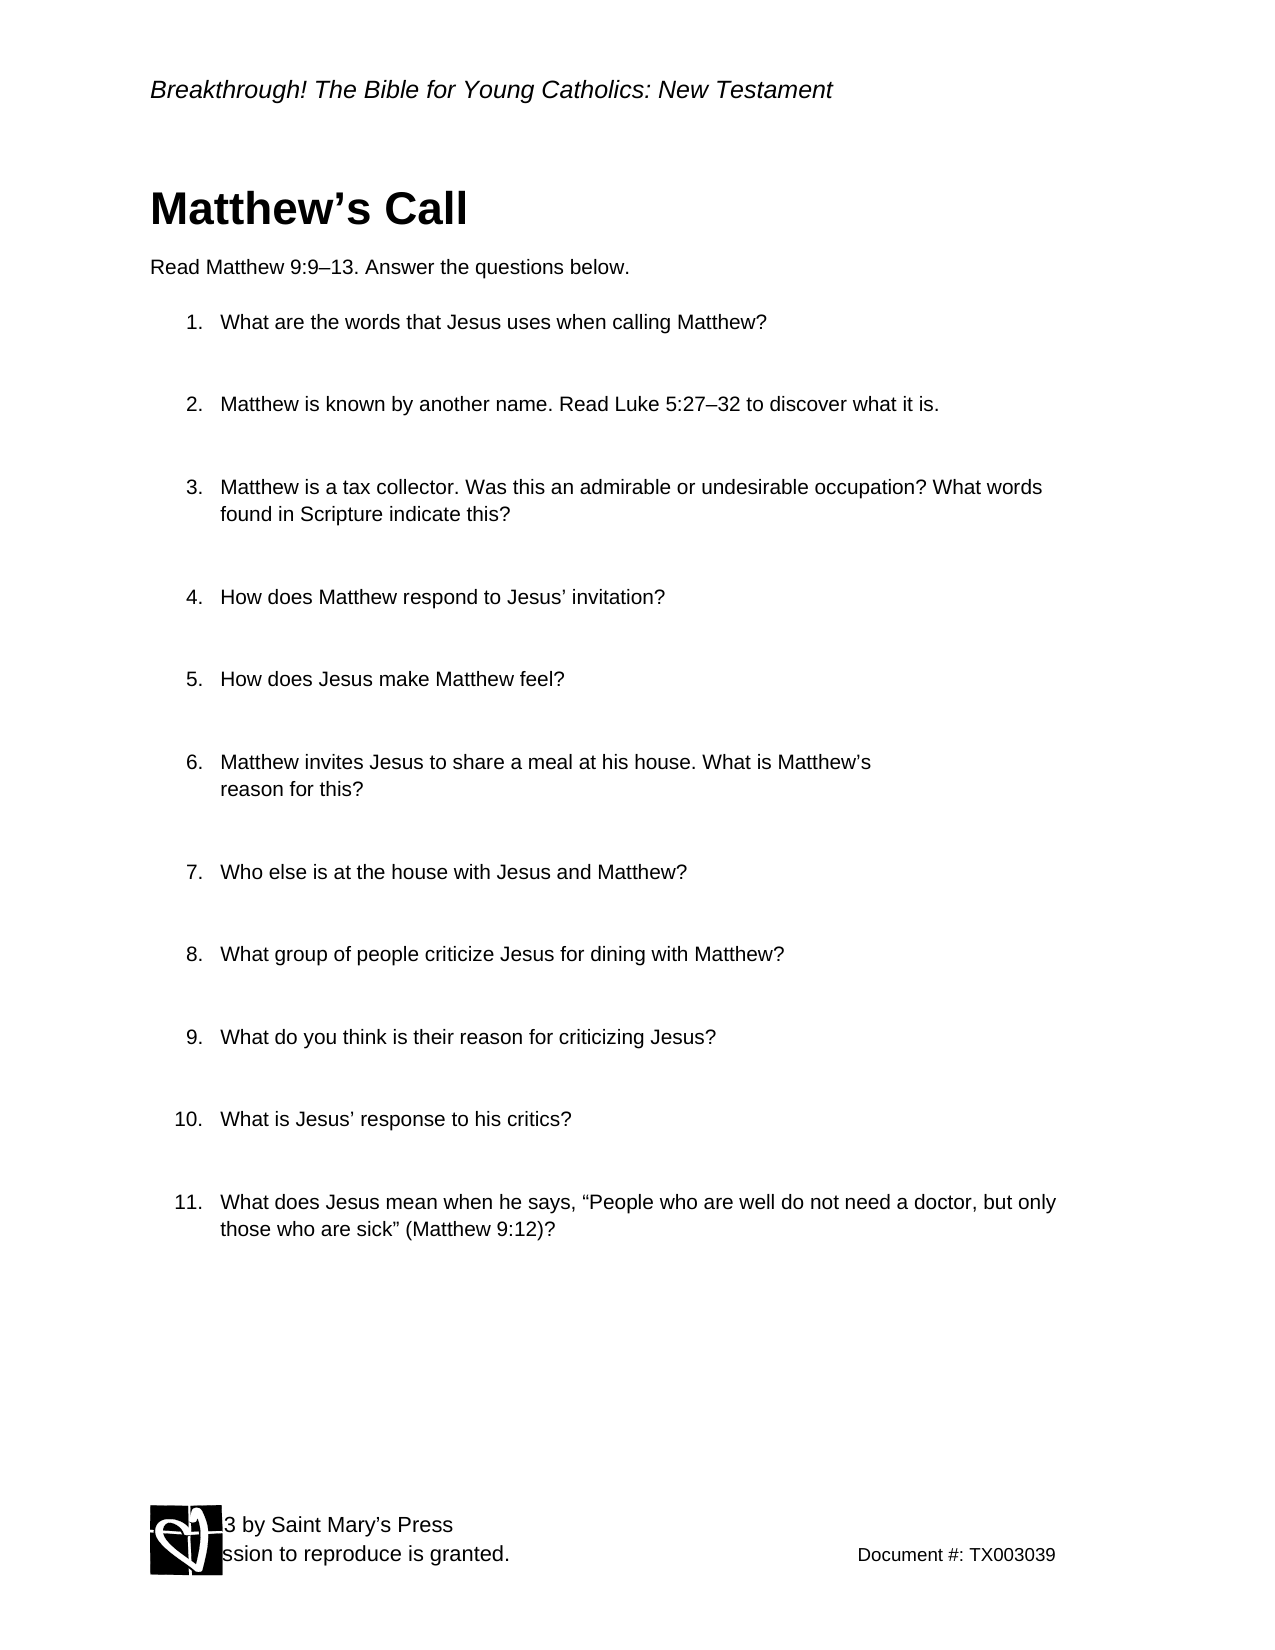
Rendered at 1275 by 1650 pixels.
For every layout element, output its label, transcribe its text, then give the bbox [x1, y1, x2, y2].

list What are the words that Jesus uses when calling Matthew? [203, 310, 1125, 334]
list What does Jesus mean when he says, “People who are well do not need a doctor, but only those who are sick” (Matthew 9:12)? [203, 1190, 1125, 1241]
list Matthew is known by another name. Read Luke 5:27–32 to discover what it is. [203, 392, 1125, 416]
list What group of people criticize Jesus for dining with Matthew? [203, 942, 1125, 966]
list What is Jesus’ response to his critics? [203, 1107, 1125, 1131]
text Read Matthew 9:9–13. Answer the questions below. [150, 255, 1125, 279]
list Matthew invites Jesus to share a meal at his house. What is Matthew’s reason for this? [203, 750, 1125, 801]
list What do you think is their reason for criticizing Jesus? [203, 1025, 1125, 1049]
list Matthew is a tax collector. Was this an admirable or undesirable occupation? What words found in Scripture indicate this? [203, 475, 1125, 526]
text Matthew’s Call [150, 181, 1125, 234]
list How does Matthew respond to Jesus’ invitation? [203, 585, 1125, 609]
list Who else is at the house with Jesus and Matthew? [203, 860, 1125, 884]
list How does Jesus make Matthew feel? [203, 667, 1125, 691]
